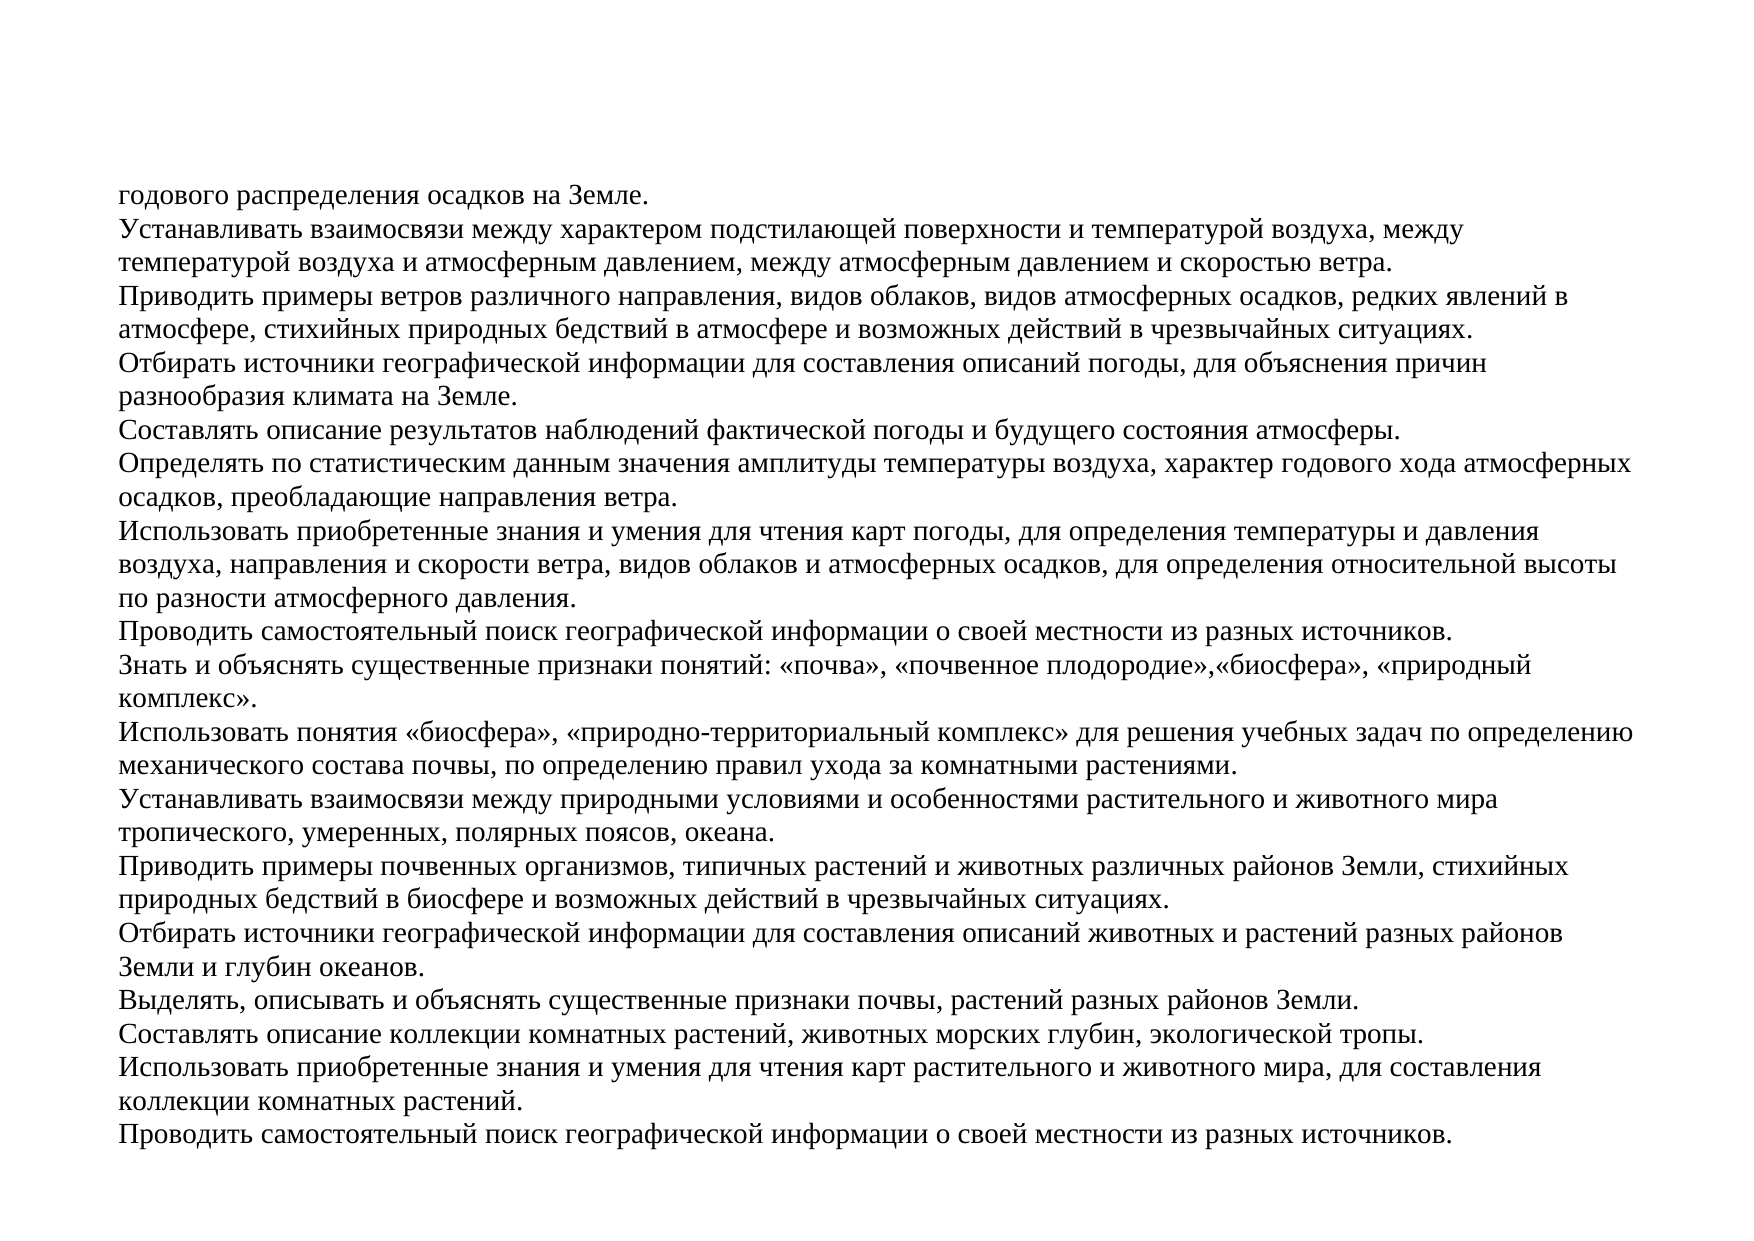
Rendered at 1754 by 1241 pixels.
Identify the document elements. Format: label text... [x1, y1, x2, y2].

table_cell Знать и объяснять существенные признаки понятий: «почва», «почвенное плодородие»,«биосфера», «природный комплекс». Использовать понятия «биосфера», «природно-территориальный комплекс» для решения учебных задач по определению механического состава почвы, по определению правил ухода за комнатными растениями. Устанавливать взаимосвязи между природными условиями и особенностями растительного и животного мира тропического, умеренных, полярных поясов, океана. Приводить примеры почвенных организмов, типичных растений и животных различных районов Земли, стихийных природных бедствий в биосфере и возможных действий в чрезвычайных ситуациях. Отбирать источники географической информации для составления описаний животных и растений разных районов Земли и глубин океанов. Выделять, описывать и объяснять существенные признаки почвы, растений разных районов Земли. Составлять описание коллекции комнатных растений, животных морских глубин, экологической тропы. Использовать приобретенные знания и умения для чтения карт растительного и животного мира, для составления коллекции комнатных растений. Проводить самостоятельный поиск географической информации о своей местности из разных источников. [107, 647, 1647, 1150]
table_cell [107, 177, 1647, 647]
